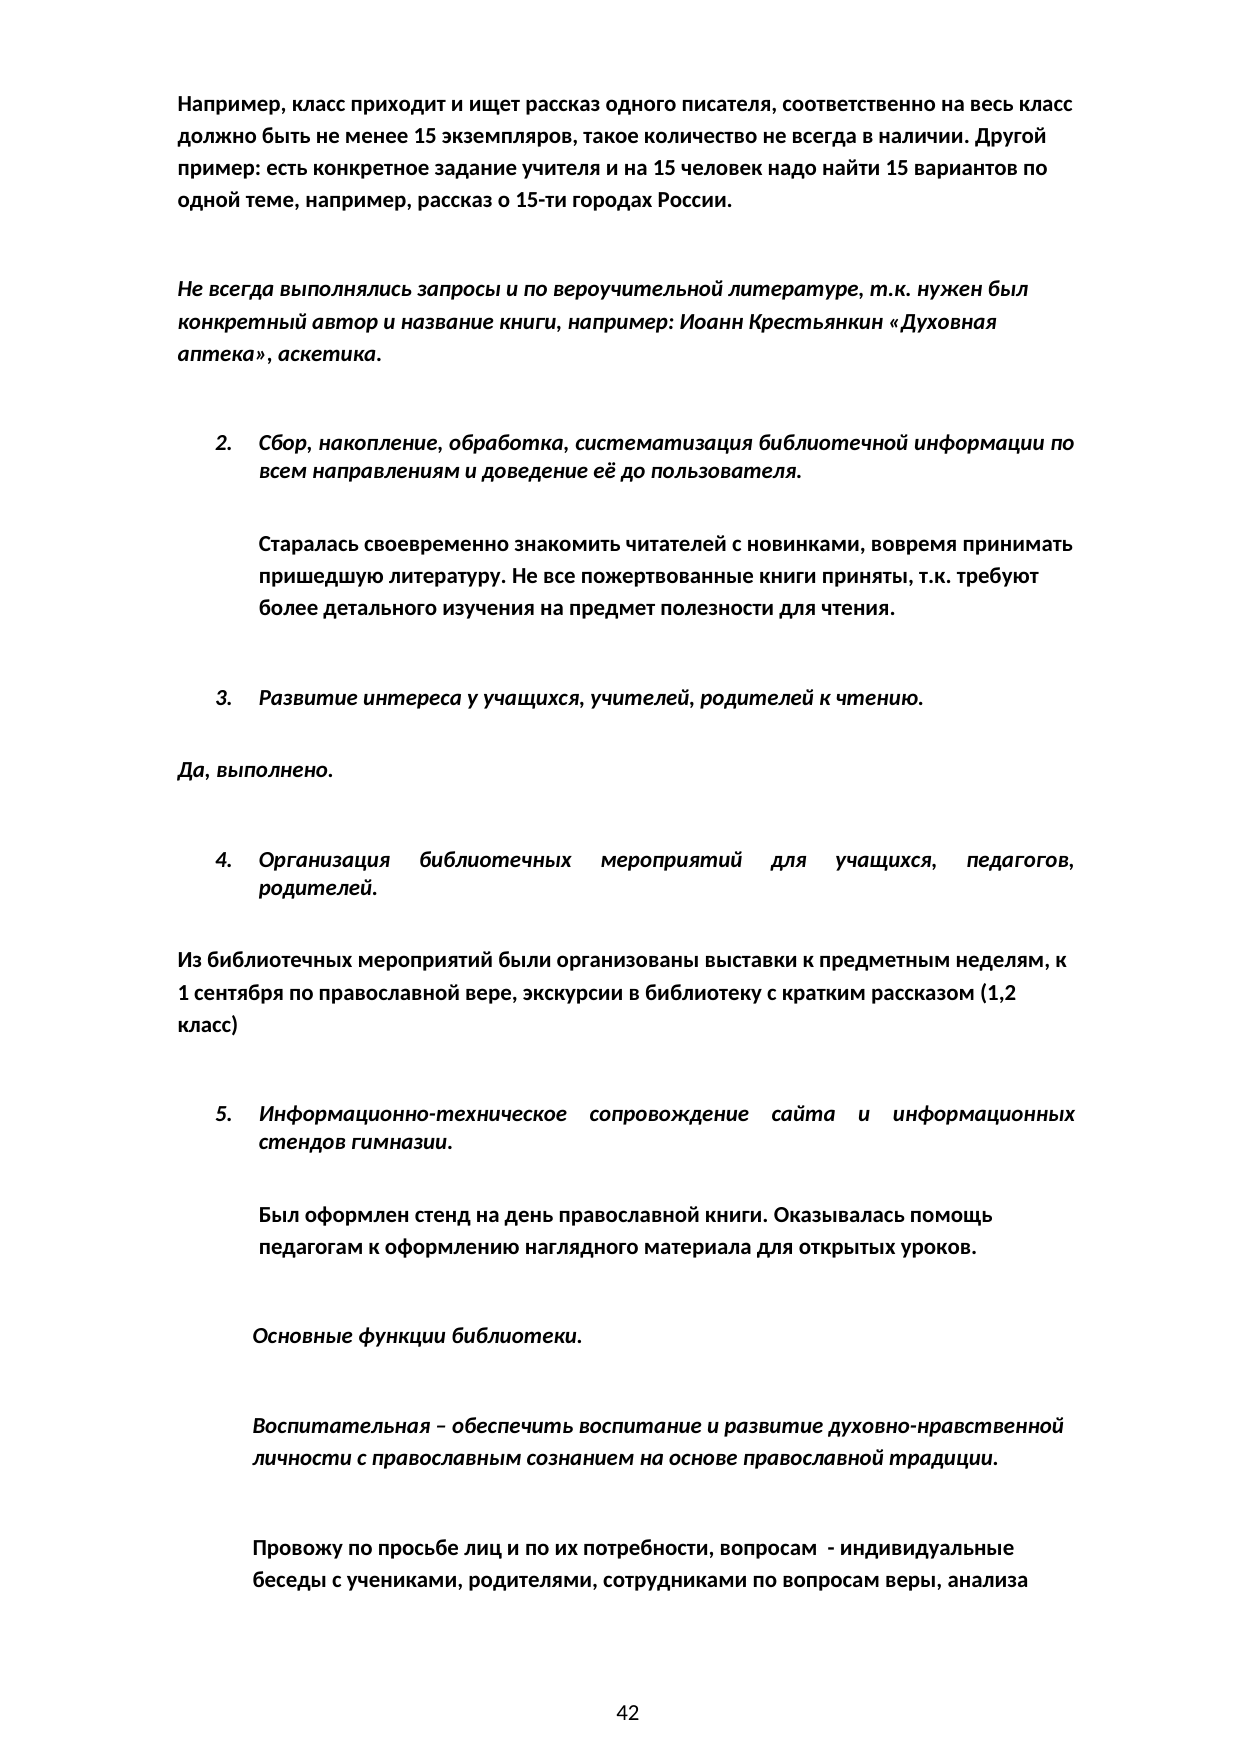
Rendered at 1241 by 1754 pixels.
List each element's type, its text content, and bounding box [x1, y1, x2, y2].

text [252, 1533, 1078, 1593]
list Информационно-техническое сопровождение сайта и информационных стендов гимназии. [215, 1099, 1078, 1155]
text Был оформлен стенд на день православной книги. Оказывалась помощь педагогам к оформлению наглядного материала для открытых уроков. [258, 1200, 1078, 1260]
text Воспитательная – обеспечить воспитание и развитие духовно-нравственной личности с православным сознанием на основе православной традиции. [252, 1411, 1078, 1471]
text Не всегда выполнялись запросы и по вероучительной литературе, т.к. нужен был конкретный автор и название книги, например: Иоанн Крестьянкин «Духовная аптека», аскетика. [177, 274, 1078, 367]
text Да, выполнено. [177, 756, 1078, 783]
list Развитие интереса у учащихся, учителей, родителей к чтению. [215, 683, 1078, 711]
text Из библиотечных мероприятий были организованы выставки к предметным неделям, к 1 сентября по православной вере, экскурсии в библиотеку с кратким рассказом (1,2 класс) [177, 946, 1078, 1038]
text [177, 89, 1078, 213]
text Основные функции библиотеки. [252, 1322, 1078, 1350]
list Организация библиотечных мероприятий для учащихся, педагогов, родителей. [215, 845, 1078, 901]
list Сбор, накопление, обработка, систематизация библиотечной информации по всем направлениям и доведение её до пользователя. [215, 428, 1078, 484]
text Старалась своевременно знакомить читателей с новинками, вовремя принимать пришедшую литературу. Не все пожертвованные книги приняты, т.к. требуют более детального изучения на предмет полезности для чтения. [258, 529, 1078, 621]
